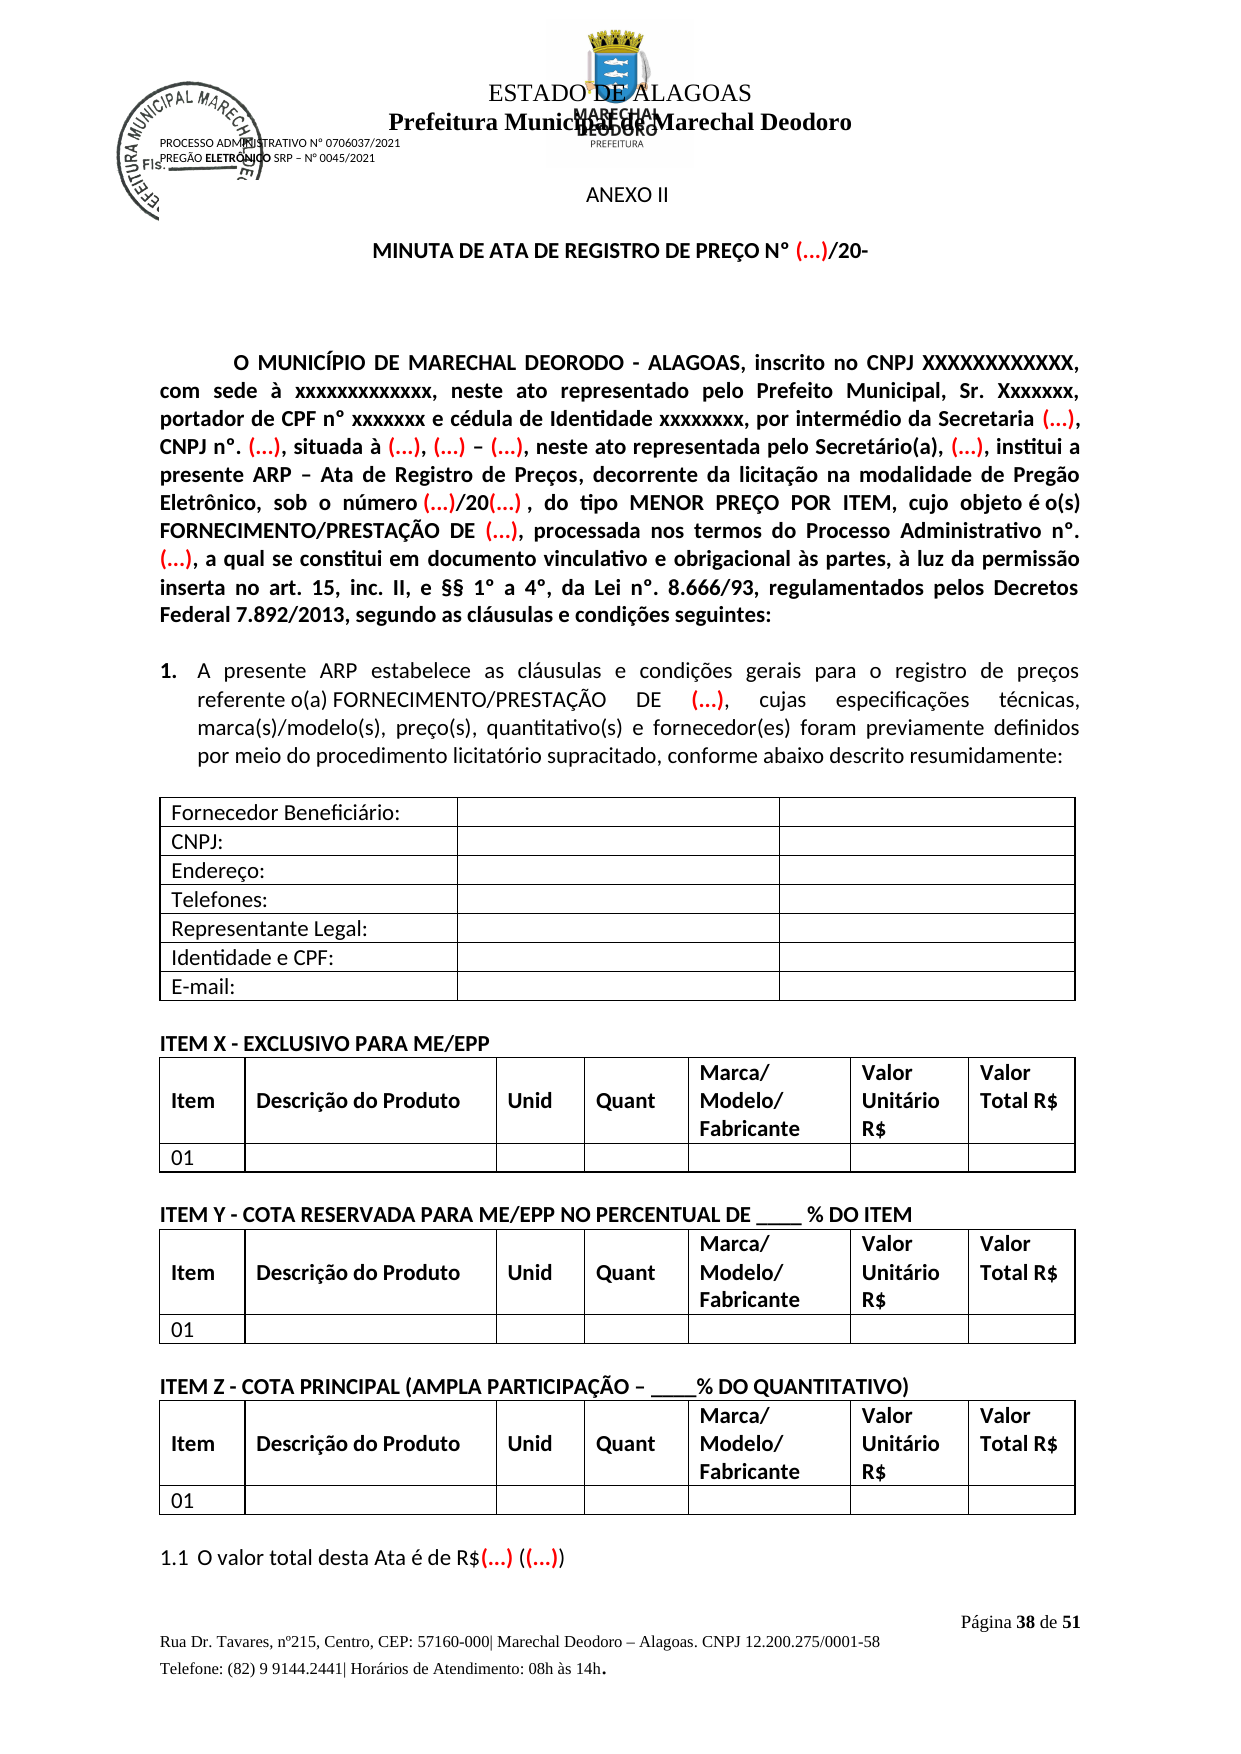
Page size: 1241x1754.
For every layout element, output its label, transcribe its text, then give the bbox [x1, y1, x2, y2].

table_cell [585, 1144, 596, 1171]
table_cell [1064, 1486, 1074, 1514]
list O valor total desta Ata é de R$(...) ((...)) [159, 1543, 1081, 1571]
table_header Item [160, 1058, 244, 1142]
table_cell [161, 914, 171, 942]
table_cell [497, 1144, 507, 1171]
table_header [458, 798, 468, 826]
table_cell [677, 1144, 688, 1171]
table_header Valor Total R$ [969, 1230, 1074, 1314]
table_header Item [160, 1230, 244, 1314]
table_header Quant [585, 1401, 688, 1485]
table_cell [485, 1486, 496, 1514]
table_cell [246, 1486, 256, 1514]
table_cell [689, 1144, 699, 1171]
picture [546, 19, 695, 168]
table_cell [1064, 1144, 1074, 1171]
text MINUTA DE ATA DE REGISTRO DE PREÇO Nº (...)/20- [159, 236, 1081, 264]
table_cell [1064, 1315, 1074, 1343]
table_cell [969, 1144, 980, 1171]
table_cell [851, 1315, 862, 1343]
table_cell [689, 1486, 699, 1514]
table_header Item [160, 1401, 244, 1485]
table_cell [458, 856, 468, 884]
table_header Descrição do Produto [246, 1230, 496, 1314]
table_cell [1064, 972, 1074, 1000]
table_header Valor Total R$ [969, 1401, 1074, 1485]
table_cell [768, 914, 779, 942]
table_cell [768, 827, 779, 855]
table_cell [780, 856, 791, 884]
table_cell [768, 943, 779, 971]
table_cell [246, 1315, 256, 1343]
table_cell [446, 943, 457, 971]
table_cell [1064, 827, 1074, 855]
text ITEM Y - COTA RESERVADA PARA ME/EPP NO PERCENTUAL DE ____ % DO ITEM [159, 1201, 1081, 1228]
table_cell [957, 1486, 968, 1514]
table_cell [780, 943, 791, 971]
table_header Descrição do Produto [246, 1401, 496, 1485]
table_cell [969, 1315, 980, 1343]
table_cell [957, 1315, 968, 1343]
list A presente ARP estabelece as cláusulas e condições gerais para o registro de preços referente o(a) FORNECIMENTO/PRESTAÇÃO DE (...), cujas especificações técnicas, marca(s)/modelo(s), preço(s), quantitativo(s) e fornecedor(es) foram previamente definidos por meio do procedimento licitatório supracitado, conforme abaixo descrito resumidamente: [159, 657, 1081, 769]
table_cell [1064, 943, 1074, 971]
table_cell [839, 1315, 850, 1343]
table_cell [839, 1486, 850, 1514]
table_cell [573, 1486, 584, 1514]
table_cell [780, 827, 791, 855]
table_cell [1064, 914, 1074, 942]
table_cell [780, 914, 791, 942]
table_cell [689, 1315, 699, 1343]
text ANEXO II [159, 180, 1095, 208]
table_cell [768, 885, 779, 913]
table_cell [458, 914, 468, 942]
table_cell [485, 1144, 496, 1171]
table_cell [573, 1144, 584, 1171]
table_header [768, 798, 779, 826]
table_cell [458, 827, 468, 855]
table_cell [969, 1486, 980, 1514]
table_header Unid [497, 1401, 584, 1485]
table_cell [585, 1486, 596, 1514]
table_cell [458, 885, 468, 913]
table_cell [677, 1315, 688, 1343]
table_cell [851, 1486, 862, 1514]
table_cell [780, 972, 791, 1000]
table_cell [839, 1144, 850, 1171]
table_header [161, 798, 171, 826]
table_header [780, 798, 791, 826]
table_header Unid [497, 1230, 584, 1314]
table_cell [458, 972, 468, 1000]
text ITEM Z - COTA PRINCIPAL (AMPLA PARTICIPAÇÃO – ____% DO QUANTITATIVO) [159, 1372, 1081, 1400]
table_cell [485, 1315, 496, 1343]
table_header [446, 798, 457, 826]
table_cell [246, 1144, 256, 1171]
table_cell [1064, 885, 1074, 913]
table_header [1064, 798, 1074, 826]
table_cell [497, 1315, 507, 1343]
table_cell [585, 1315, 596, 1343]
table_cell [780, 885, 791, 913]
table_cell [851, 1144, 862, 1171]
table_cell [957, 1144, 968, 1171]
table_cell [768, 972, 779, 1000]
table_cell [1064, 856, 1074, 884]
table_cell [497, 1486, 507, 1514]
picture [113, 79, 266, 230]
table_cell [573, 1315, 584, 1343]
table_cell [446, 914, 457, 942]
table_cell [677, 1486, 688, 1514]
text O MUNICÍPIO DE MARECHAL DEORODO - ALAGOAS, inscrito no CNPJ XXXXXXXXXXXX, com sede à xxxxxxxxxxxxx, neste ato representado pelo Prefeito Municipal, Sr. Xxxxxxx, portador de CPF nº xxxxxxx e cédula de Identidade xxxxxxxx, por intermédio da Secretaria (...), CNPJ nº. (...), situada à (...), (...) – (...), neste ato representada pelo Secretário(a), (...), institui a presente ARP – Ata de Registro de Preços, decorrente da licitação na modalidade de Pregão Eletrônico, sob o número (...)/20(...) , do tipo MENOR PREÇO POR ITEM, cujo objeto é o(s) FORNECIMENTO/PRESTAÇÃO DE (...), processada nos termos do Processo Administrativo nº. (...), a qual se constitui em documento vinculativo e obrigacional às partes, à luz da permissão inserta no art. 15, inc. II, e §§ 1º a 4º, da Lei nº. 8.666/93, regulamentados pelos Decretos Federal 7.892/2013, segundo as cláusulas e condições seguintes: [159, 348, 1081, 629]
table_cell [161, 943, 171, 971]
table_cell [768, 856, 779, 884]
table_header Quant [585, 1058, 688, 1142]
table_cell [458, 943, 468, 971]
table_header Quant [585, 1230, 688, 1314]
text ITEM X - EXCLUSIVO PARA ME/EPP [159, 1029, 1081, 1057]
table_header Valor Total R$ [969, 1058, 1074, 1142]
table_header Unid [497, 1058, 584, 1142]
table_header Descrição do Produto [246, 1058, 496, 1142]
